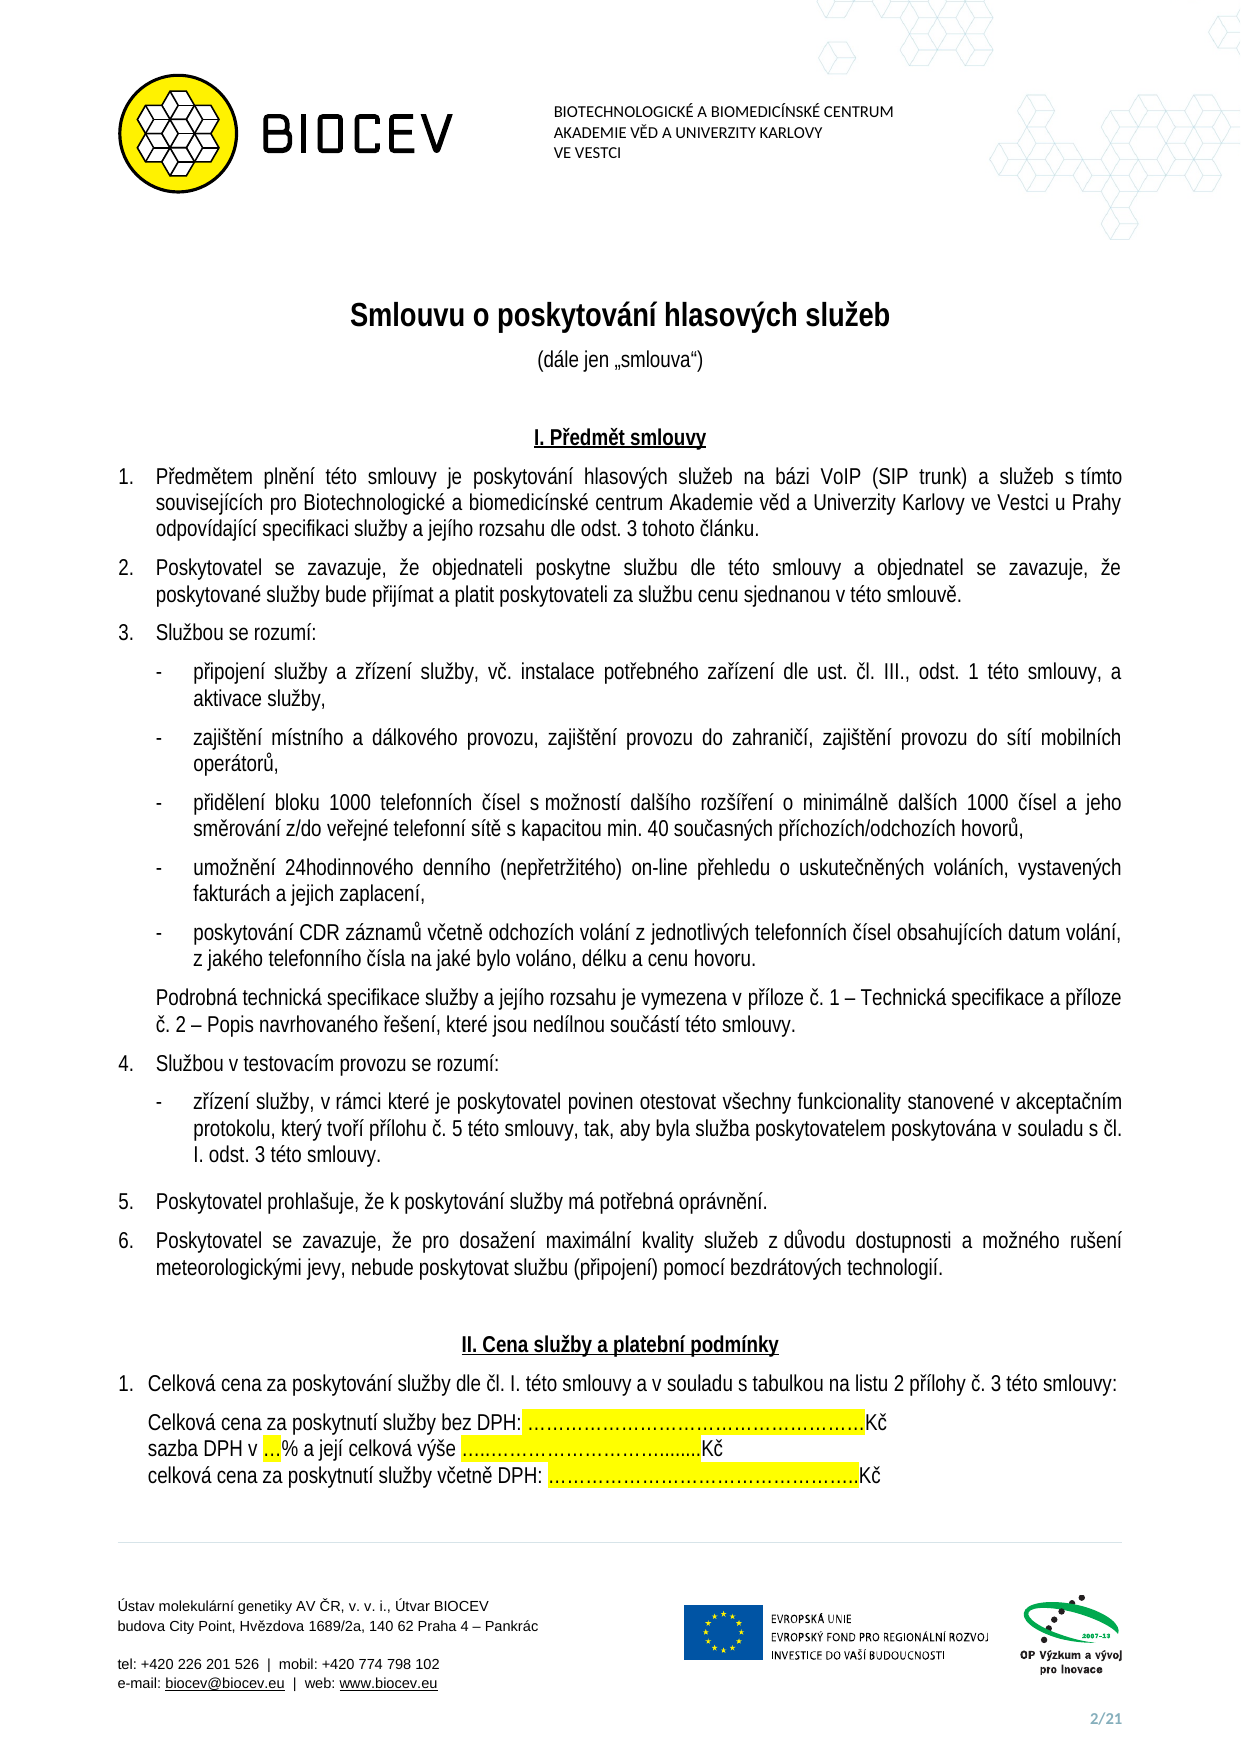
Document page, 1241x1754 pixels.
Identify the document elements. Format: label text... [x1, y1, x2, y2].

list Službou v testovacím provozu se rozumí: [118, 1049, 1122, 1076]
text Podrobná technická specifikace služby a jejího rozsahu je vymezena v příloze č. 1 – Technická specifikace a příloze č. 2 – Popis navrhovaného řešení, které jsou nedílnou součástí této smlouvy. [156, 984, 1122, 1037]
list přidělení bloku 1000 telefonních čísel s možností dalšího rozšíření o minimálně dalších 1000 čísel a jeho směrování z/do veřejné telefonní sítě s kapacitou min. 40 současných příchozích/odchozích hovorů, [156, 789, 1122, 841]
list sazba DPH v …% a její celková výše …..………………………........Kč [701, 1435, 1122, 1462]
list umožnění 24hodinnového denního (nepřetržitého) on-line přehledu o uskutečněných voláních, vystavených fakturách a jejich zaplacení, [156, 854, 1122, 907]
list sazba DPH v …% a její celková výše …..………………………........Kč [281, 1435, 461, 1462]
text I. Předmět smlouvy [118, 424, 1122, 450]
list zajištění místního a dálkového provozu, zajištění provozu do zahraničí, zajištění provozu do sítí mobilních operátorů, [156, 723, 1122, 776]
list Poskytovatel prohlašuje, že k poskytování služby má potřebná oprávnění. [118, 1188, 1122, 1214]
text II. Cena služby a platební podmínky [118, 1331, 1122, 1357]
list Celková cena za poskytnutí služby bez DPH: ………………………………………………Kč [148, 1409, 522, 1435]
text Smlouvu o poskytování hlasových služeb [118, 295, 1122, 333]
list poskytování CDR záznamů včetně odchozích volání z jednotlivých telefonních čísel obsahujících datum volání, z jakého telefonního čísla na jaké bylo voláno, délku a cenu hovoru. [156, 919, 1122, 972]
list Poskytovatel se zavazuje, že pro dosažení maximální kvality služeb z důvodu dostupnosti a možného rušení meteorologickými jevy, nebude poskytovat službu (připojení) pomocí bezdrátových technologií. [118, 1227, 1122, 1280]
list Poskytovatel se zavazuje, že objednateli poskytne službu dle této smlouvy a objednatel se zavazuje, že poskytované služby bude přijímat a platit poskytovateli za službu cenu sjednanou v této smlouvě. [118, 554, 1122, 607]
list Předmětem plnění této smlouvy je poskytování hlasových služeb na bázi VoIP (SIP trunk) a služeb s tímto souvisejících pro Biotechnologické a biomedicínské centrum Akademie věd a Univerzity Karlovy ve Vestci u Prahy odpovídající specifikaci služby a jejího rozsahu dle odst. 3 tohoto článku. [118, 463, 1122, 542]
list Celková cena za poskytnutí služby bez DPH: ………………………………………………Kč [865, 1409, 1122, 1435]
list Celková cena za poskytování služby dle čl. I. této smlouvy a v souladu s tabulkou na listu 2 přílohy č. 3 této smlouvy: [118, 1370, 1122, 1396]
list zřízení služby, v rámci které je poskytovatel povinen otestovat všechny funkcionality stanovené v akceptačním protokolu, který tvoří přílohu č. 5 této smlouvy, tak, aby byla služba poskytovatelem poskytována v souladu s čl. I. odst. 3 této smlouvy. [156, 1088, 1122, 1167]
text (dále jen „smlouva“) [118, 346, 1122, 372]
list Službou se rozumí: [118, 619, 1122, 646]
list celková cena za poskytnutí služby včetně DPH: …………………………………………..Kč [148, 1462, 548, 1488]
picture [816, 0, 1241, 240]
list připojení služby a zřízení služby, vč. instalace potřebného zařízení dle ust. čl. III., odst. 1 této smlouvy, a aktivace služby, [156, 658, 1122, 711]
list celková cena za poskytnutí služby včetně DPH: …………………………………………..Kč [859, 1462, 1122, 1488]
